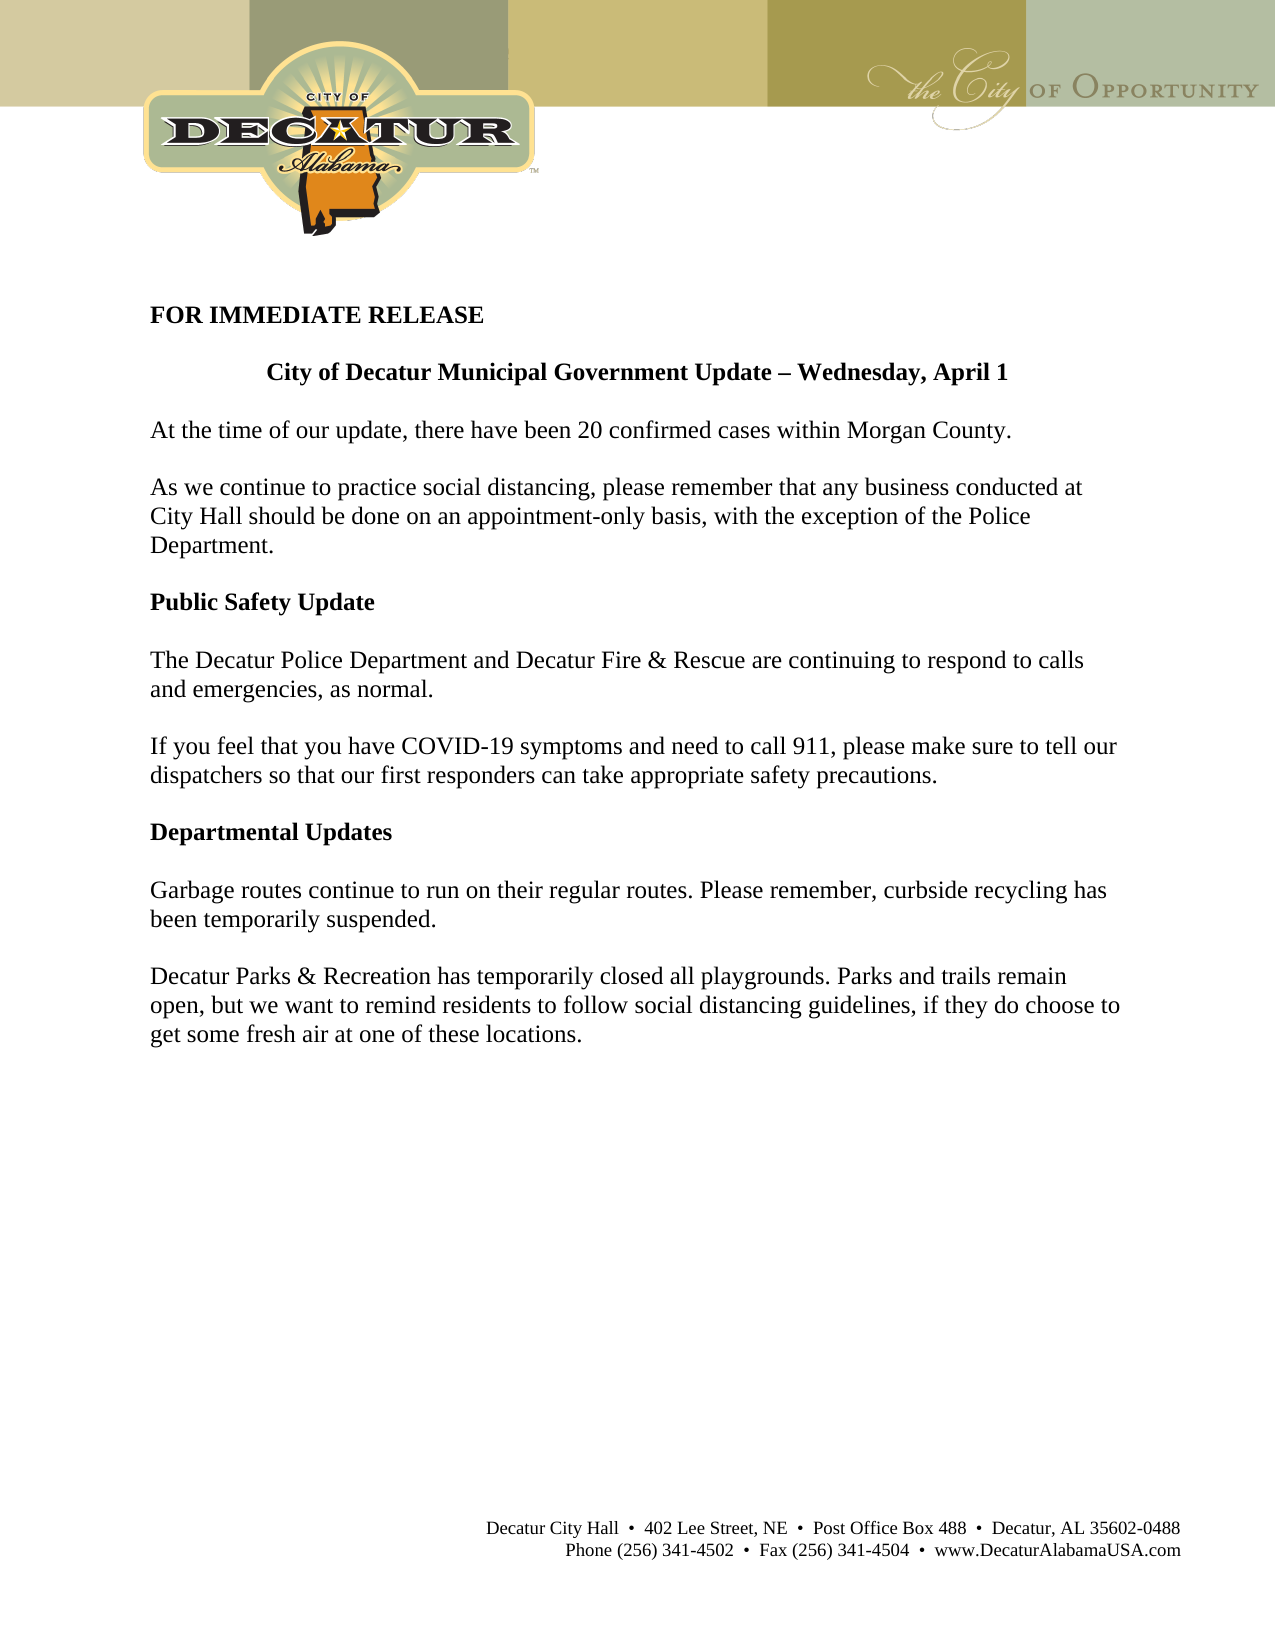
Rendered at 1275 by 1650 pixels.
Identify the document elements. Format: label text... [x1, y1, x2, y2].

text Public Safety Update [150, 587, 1125, 616]
text City of Decatur Municipal Government Update – Wednesday, April 1 [150, 357, 1125, 386]
text At the time of our update, there have been 20 confirmed cases within Morgan County. [150, 415, 1125, 444]
text Garbage routes continue to run on their regular routes. Please remember, curbside recycling has been temporarily suspended. [150, 875, 1125, 932]
text Departmental Updates [150, 817, 1125, 846]
picture [0, 0, 1275, 236]
text The Decatur Police Department and Decatur Fire & Rescue are continuing to respond to calls and emergencies, as normal. [150, 645, 1125, 702]
text If you feel that you have COVID-19 symptoms and need to call 911, please make sure to tell our dispatchers so that our first responders can take appropriate safety precautions. [150, 731, 1125, 789]
text FOR IMMEDIATE RELEASE [150, 300, 1125, 329]
text As we continue to practice social distancing, please remember that any business conducted at City Hall should be done on an appointment-only basis, with the exception of the Police Department. [150, 472, 1125, 559]
text Decatur Parks & Recreation has temporarily closed all playgrounds. Parks and trails remain open, but we want to remind residents to follow social distancing guidelines, if they do choose to get some fresh air at one of these locations. [150, 961, 1125, 1047]
